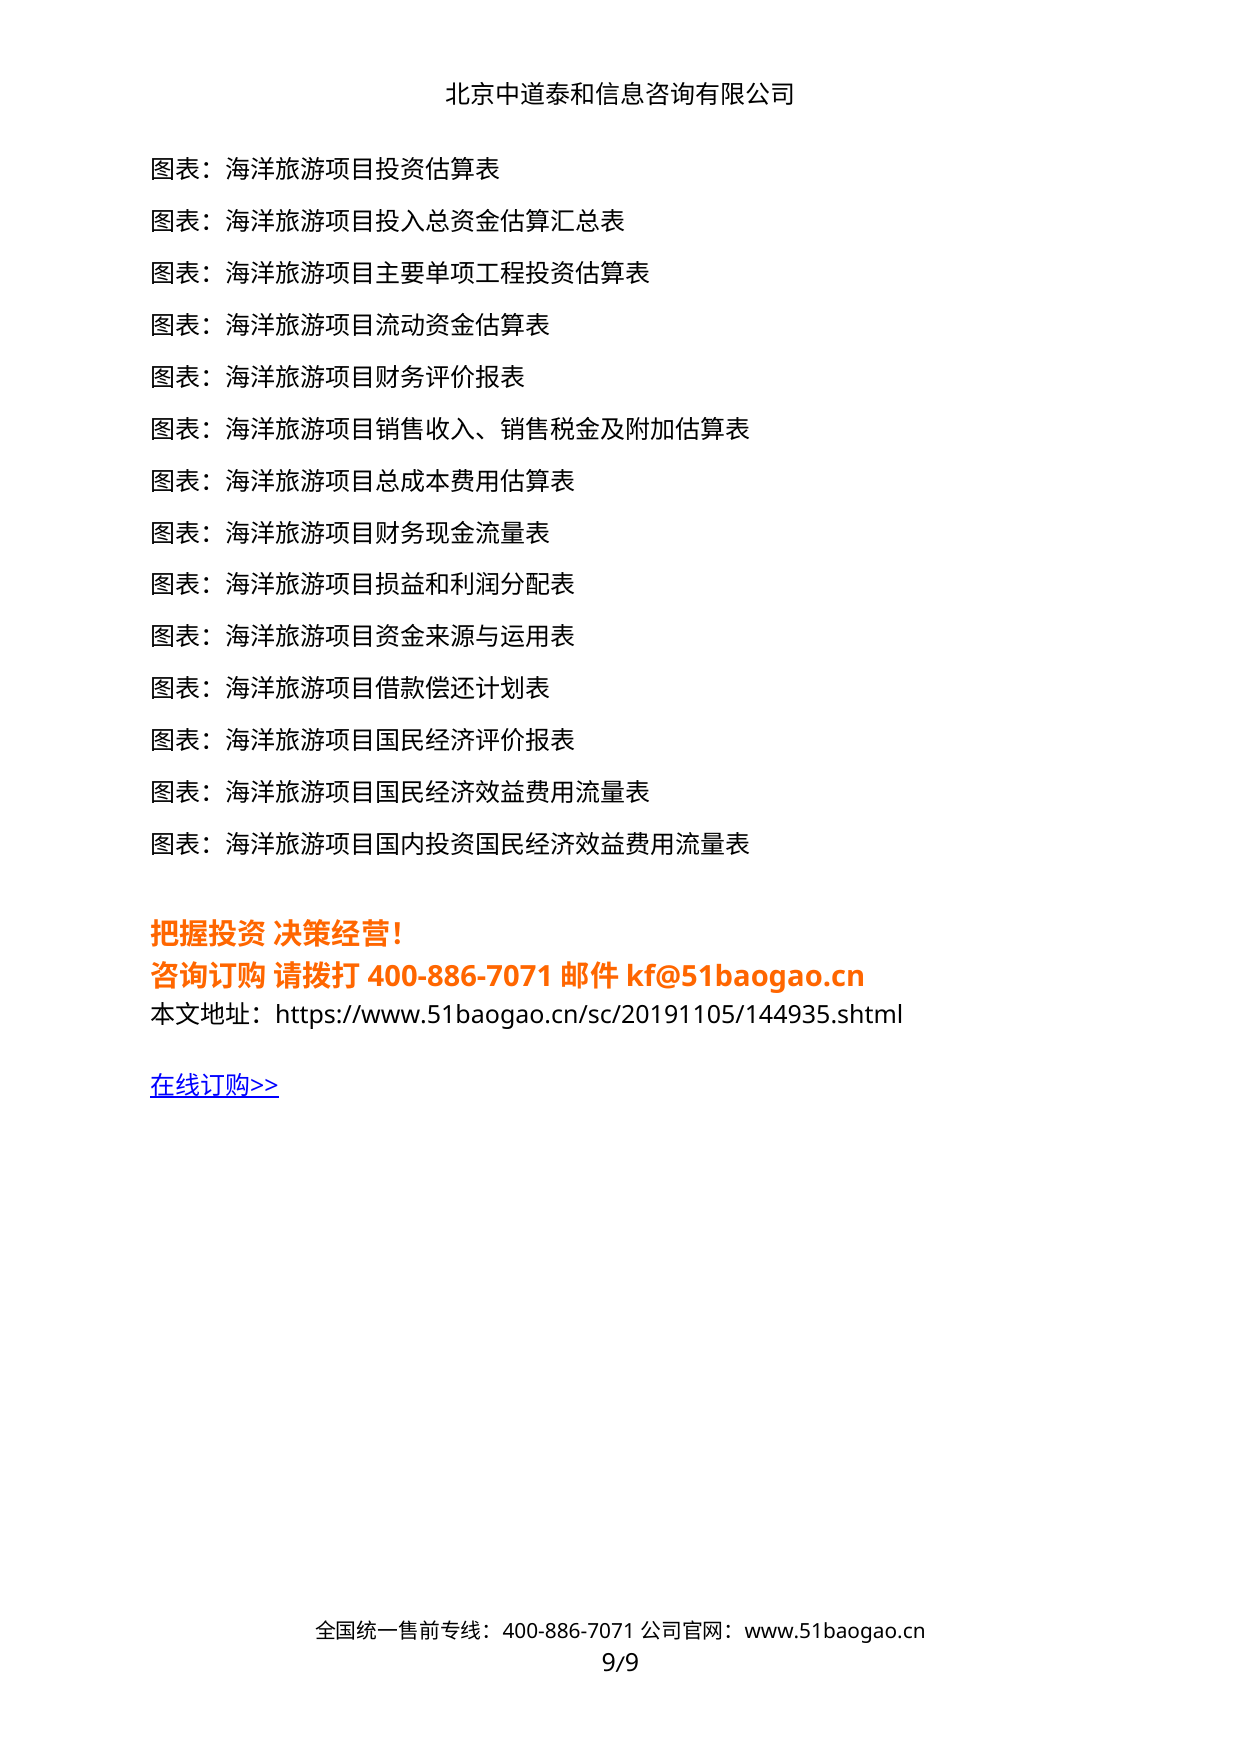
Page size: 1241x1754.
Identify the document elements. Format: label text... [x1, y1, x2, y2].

text 图表：海洋旅游项目借款偿还计划表 [150, 669, 1090, 705]
text 图表：海洋旅游项目流动资金估算表 [150, 306, 1090, 342]
text 图表：海洋旅游项目国民经济效益费用流量表 [150, 772, 1090, 809]
text 图表：海洋旅游项目损益和利润分配表 [150, 565, 1090, 601]
text 图表：海洋旅游项目财务评价报表 [150, 357, 1090, 394]
text 在线订购>> [150, 1031, 1090, 1102]
text 图表：海洋旅游项目投入总资金估算汇总表 [150, 202, 1090, 238]
text 图表：海洋旅游项目财务现金流量表 [150, 513, 1090, 549]
text 图表：海洋旅游项目销售收入、销售税金及附加估算表 [150, 409, 1090, 446]
text 图表：海洋旅游项目主要单项工程投资估算表 [150, 254, 1090, 290]
text 图表：海洋旅游项目总成本费用估算表 [150, 461, 1090, 497]
text 把握投资 决策经营！咨询订购 请拨打 400-886-7071 邮件 kf@51baogao.cn本文地址：https://www.51baogao.cn/sc/20191105/144935.shtml [150, 876, 1090, 1031]
text 图表：海洋旅游项目资金来源与运用表 [150, 617, 1090, 653]
text 图表：海洋旅游项目投资估算表 [150, 150, 1090, 186]
text 图表：海洋旅游项目国民经济评价报表 [150, 721, 1090, 757]
text 图表：海洋旅游项目国内投资国民经济效益费用流量表 [150, 824, 1090, 861]
